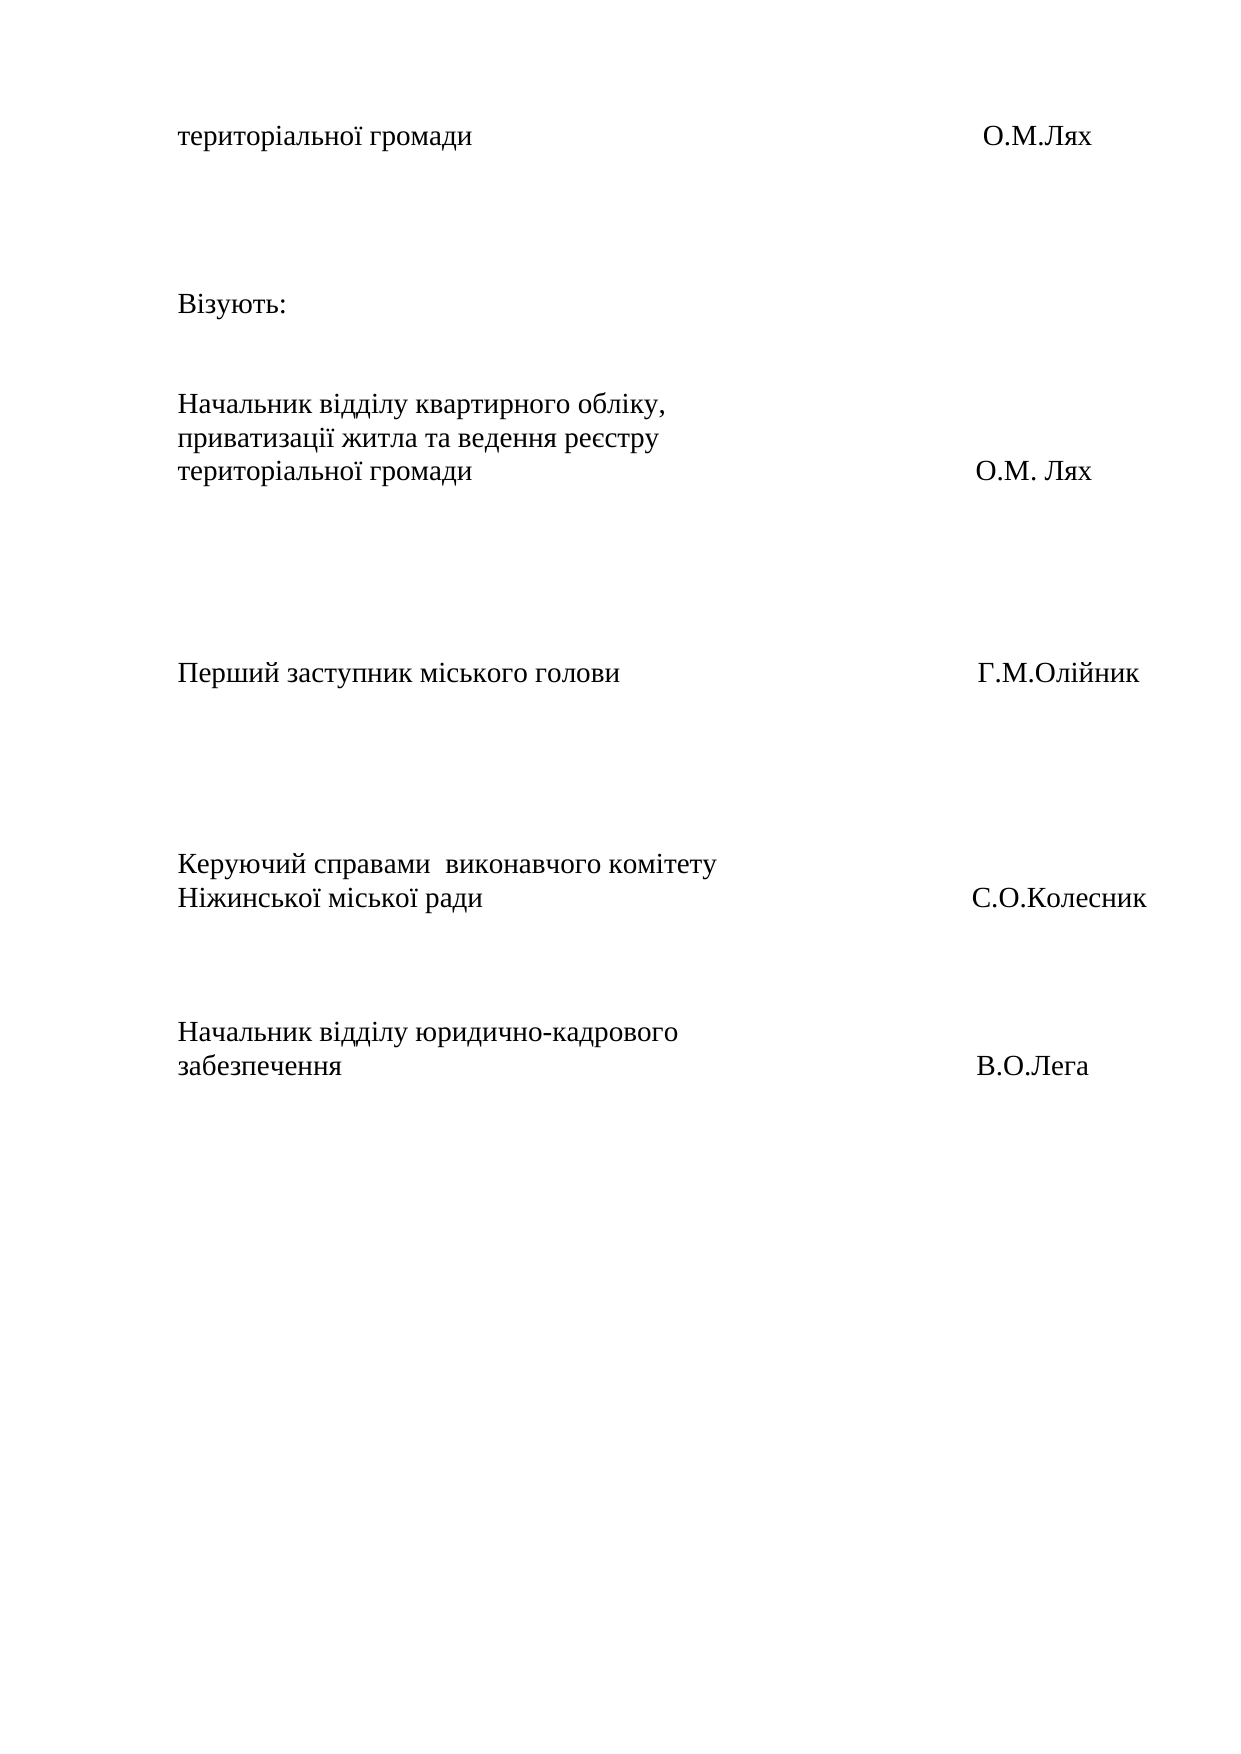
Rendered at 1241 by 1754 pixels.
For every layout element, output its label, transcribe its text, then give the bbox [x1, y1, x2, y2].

text Начальник відділу юридично-кадрового [177, 1014, 1152, 1048]
text Перший заступник міського голови Г.М.Олійник [177, 655, 1152, 688]
text Керуючий справами виконавчого комітету [177, 846, 1152, 880]
text Ніжинської міської ради С.О.Колесник [177, 880, 1152, 913]
text територіальної громади О.М.Лях [177, 118, 1152, 152]
text приватизації житла та ведення реєстру територіальної громади О.М. Лях [177, 420, 1152, 487]
text Візують: [177, 286, 1152, 319]
text Начальник відділу квартирного обліку, [177, 386, 1152, 420]
text забезпечення В.О.Лега [177, 1048, 1152, 1081]
